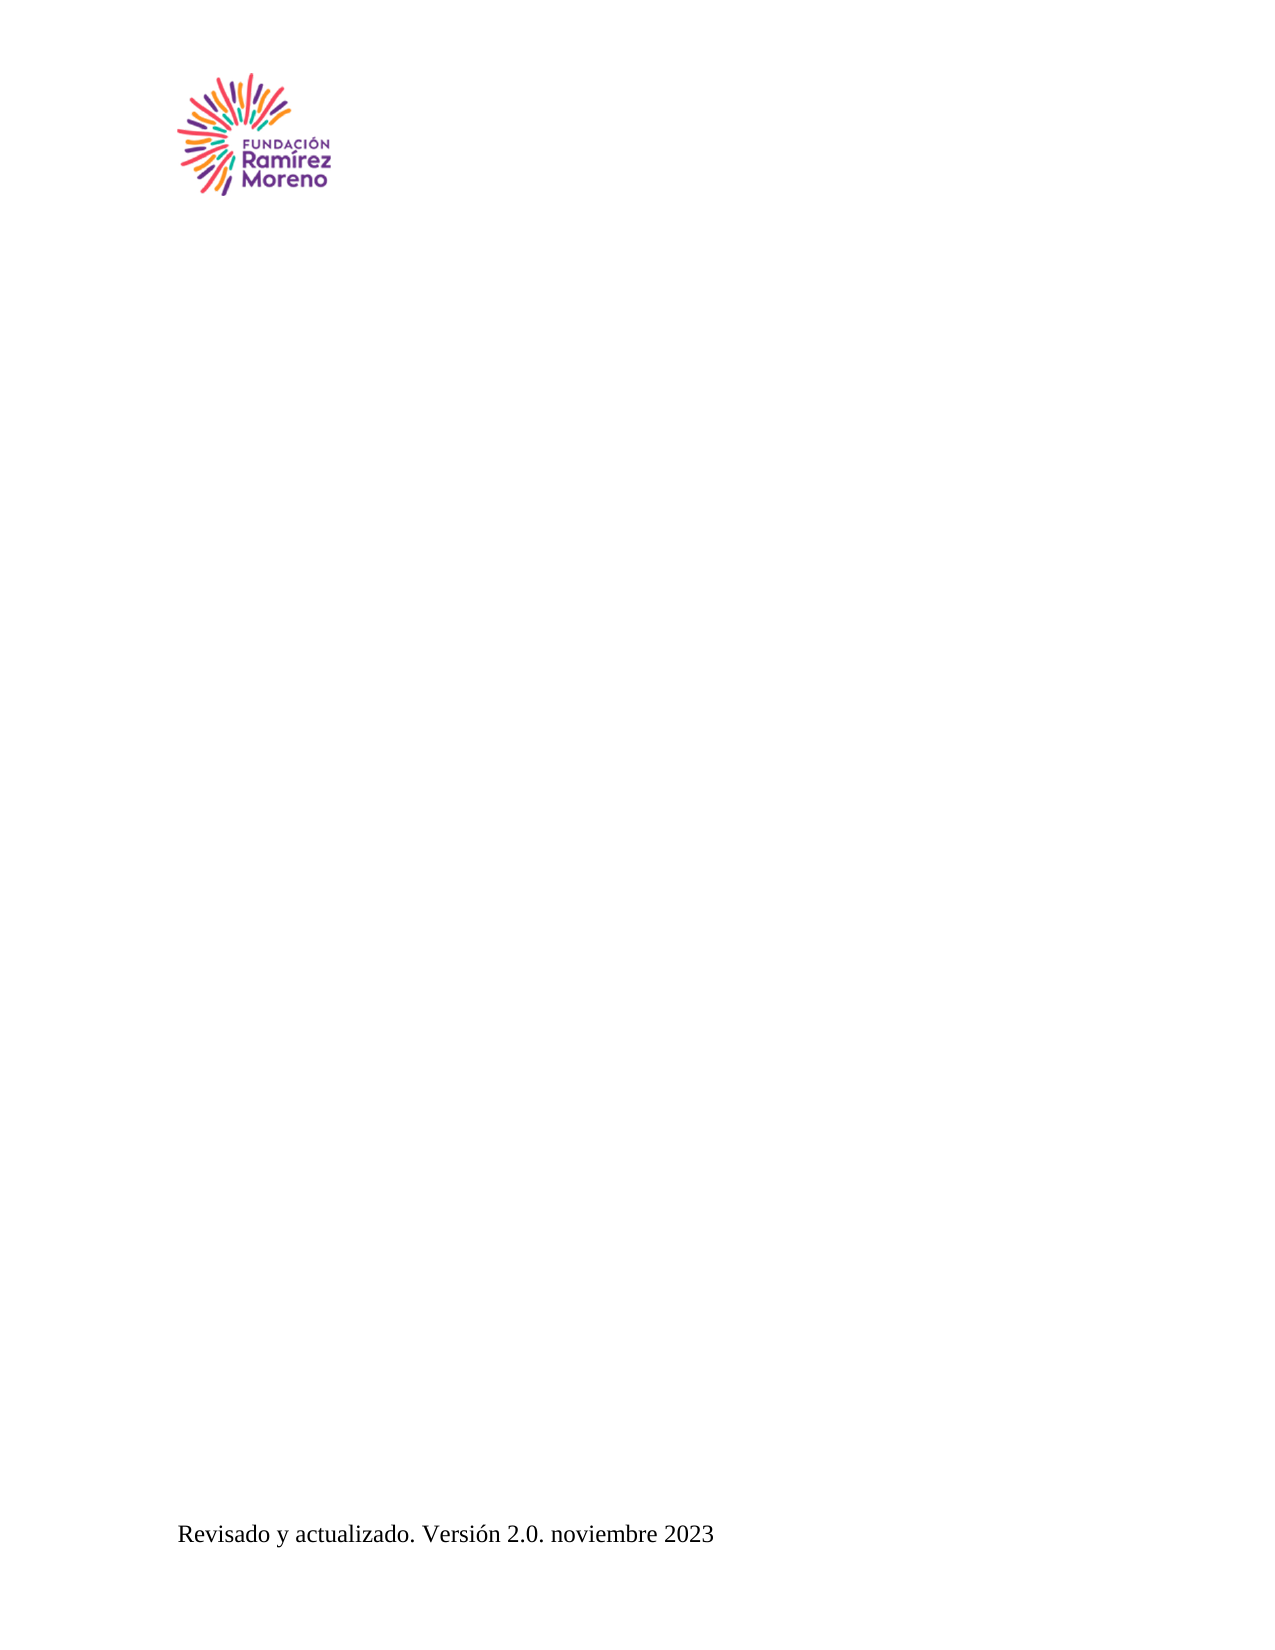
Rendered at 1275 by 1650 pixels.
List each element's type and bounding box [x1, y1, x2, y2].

picture [177, 73, 331, 196]
